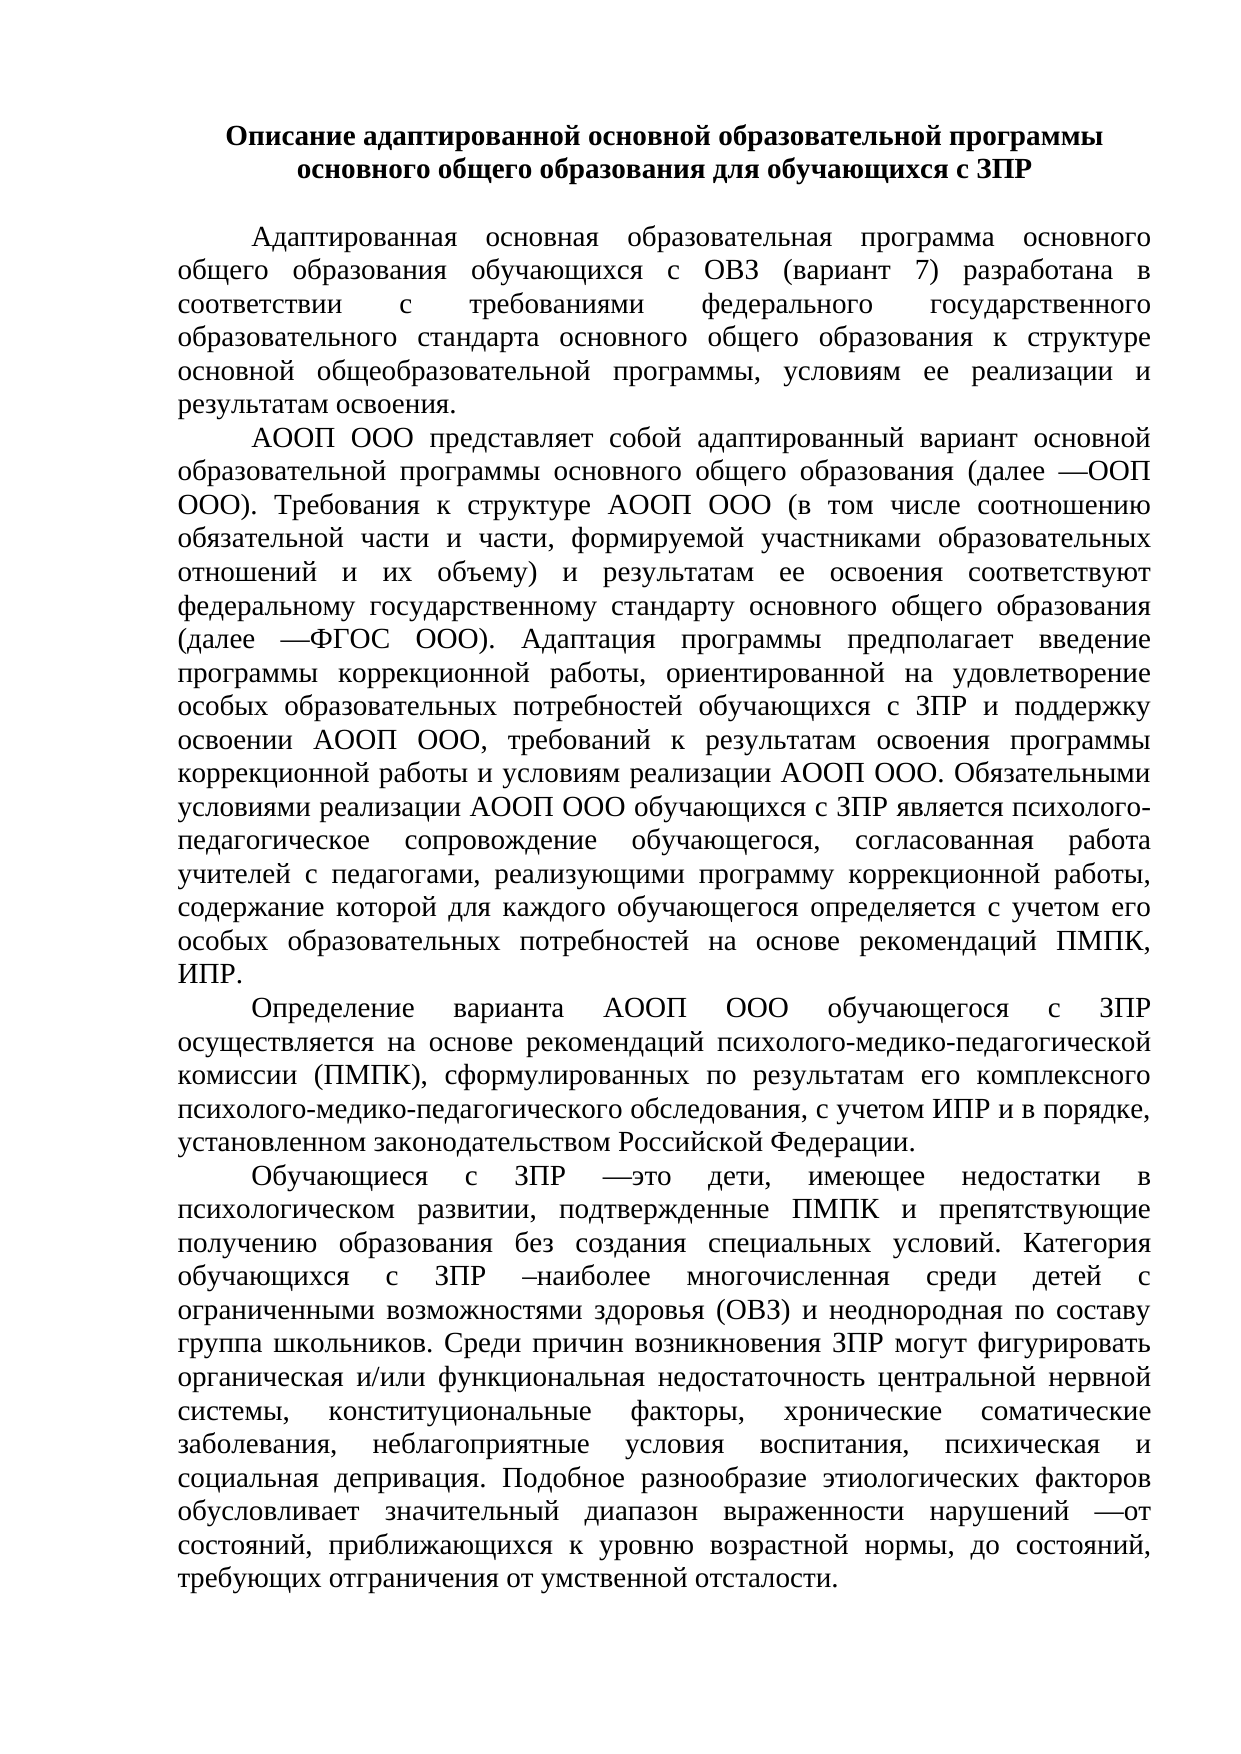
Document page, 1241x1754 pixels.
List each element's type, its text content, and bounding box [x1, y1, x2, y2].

text АООП ООО представляет собой адаптированный вариант основной образовательной программы основного общего образования (далее —ООП ООО). Требования к структуре АООП ООО (в том числе соотношению обязательной части и части, формируемой участниками образовательных отношений и их объему) и результатам ее освоения соответствуют федеральному государственному стандарту основного общего образования (далее —ФГОС ООО). Адаптация программы предполагает введение программы коррекционной работы, ориентированной на удовлетворение особых образовательных потребностей обучающихся с ЗПР и поддержку освоении АООП ООО, требований к результатам освоения программы коррекционной работы и условиям реализации АООП ООО. Обязательными условиями реализации АООП ООО обучающихся с ЗПР является психолого-педагогическое сопровождение обучающегося, согласованная работа учителей с педагогами, реализующими программу коррекционной работы, содержание которой для каждого обучающегося определяется с учетом его особых образовательных потребностей на основе рекомендаций ПМПК, ИПР. [177, 420, 1152, 990]
text Адаптированная основная образовательная программа основного общего образования обучающихся с ОВЗ (вариант 7) разработана в соответствии с требованиями федерального государственного образовательного стандарта основного общего образования к структуре основной общеобразовательной программы, условиям ее реализации и результатам освоения. [177, 219, 1152, 420]
text Определение варианта АООП ООО обучающегося с ЗПР осуществляется на основе рекомендаций психолого-медико-педагогической комиссии (ПМПК), сформулированных по результатам его комплексного психолого-медико-педагогического обследования, с учетом ИПР и в порядке, установленном законодательством Российской Федерации. [177, 990, 1152, 1158]
text Обучающиеся с ЗПР —это дети, имеющее недостатки в психологическом развитии, подтвержденные ПМПК и препятствующие получению образования без создания специальных условий. Категория обучающихся с ЗПР –наиболее многочисленная среди детей с ограниченными возможностями здоровья (ОВЗ) и неоднородная по составу группа школьников. Среди причин возникновения ЗПР могут фигурировать органическая и/или функциональная недостаточность центральной нервной системы, конституциональные факторы, хронические соматические заболевания, неблагоприятные условия воспитания, психическая и социальная депривация. Подобное разнообразие этиологических факторов обусловливает значительный диапазон выраженности нарушений —от состояний, приближающихся к уровню возрастной нормы, до состояний, требующих отграничения от умственной отсталости. [177, 1158, 1152, 1594]
text Описание адаптированной основной образовательной программы основного общего образования для обучающихся с ЗПР [177, 118, 1152, 185]
